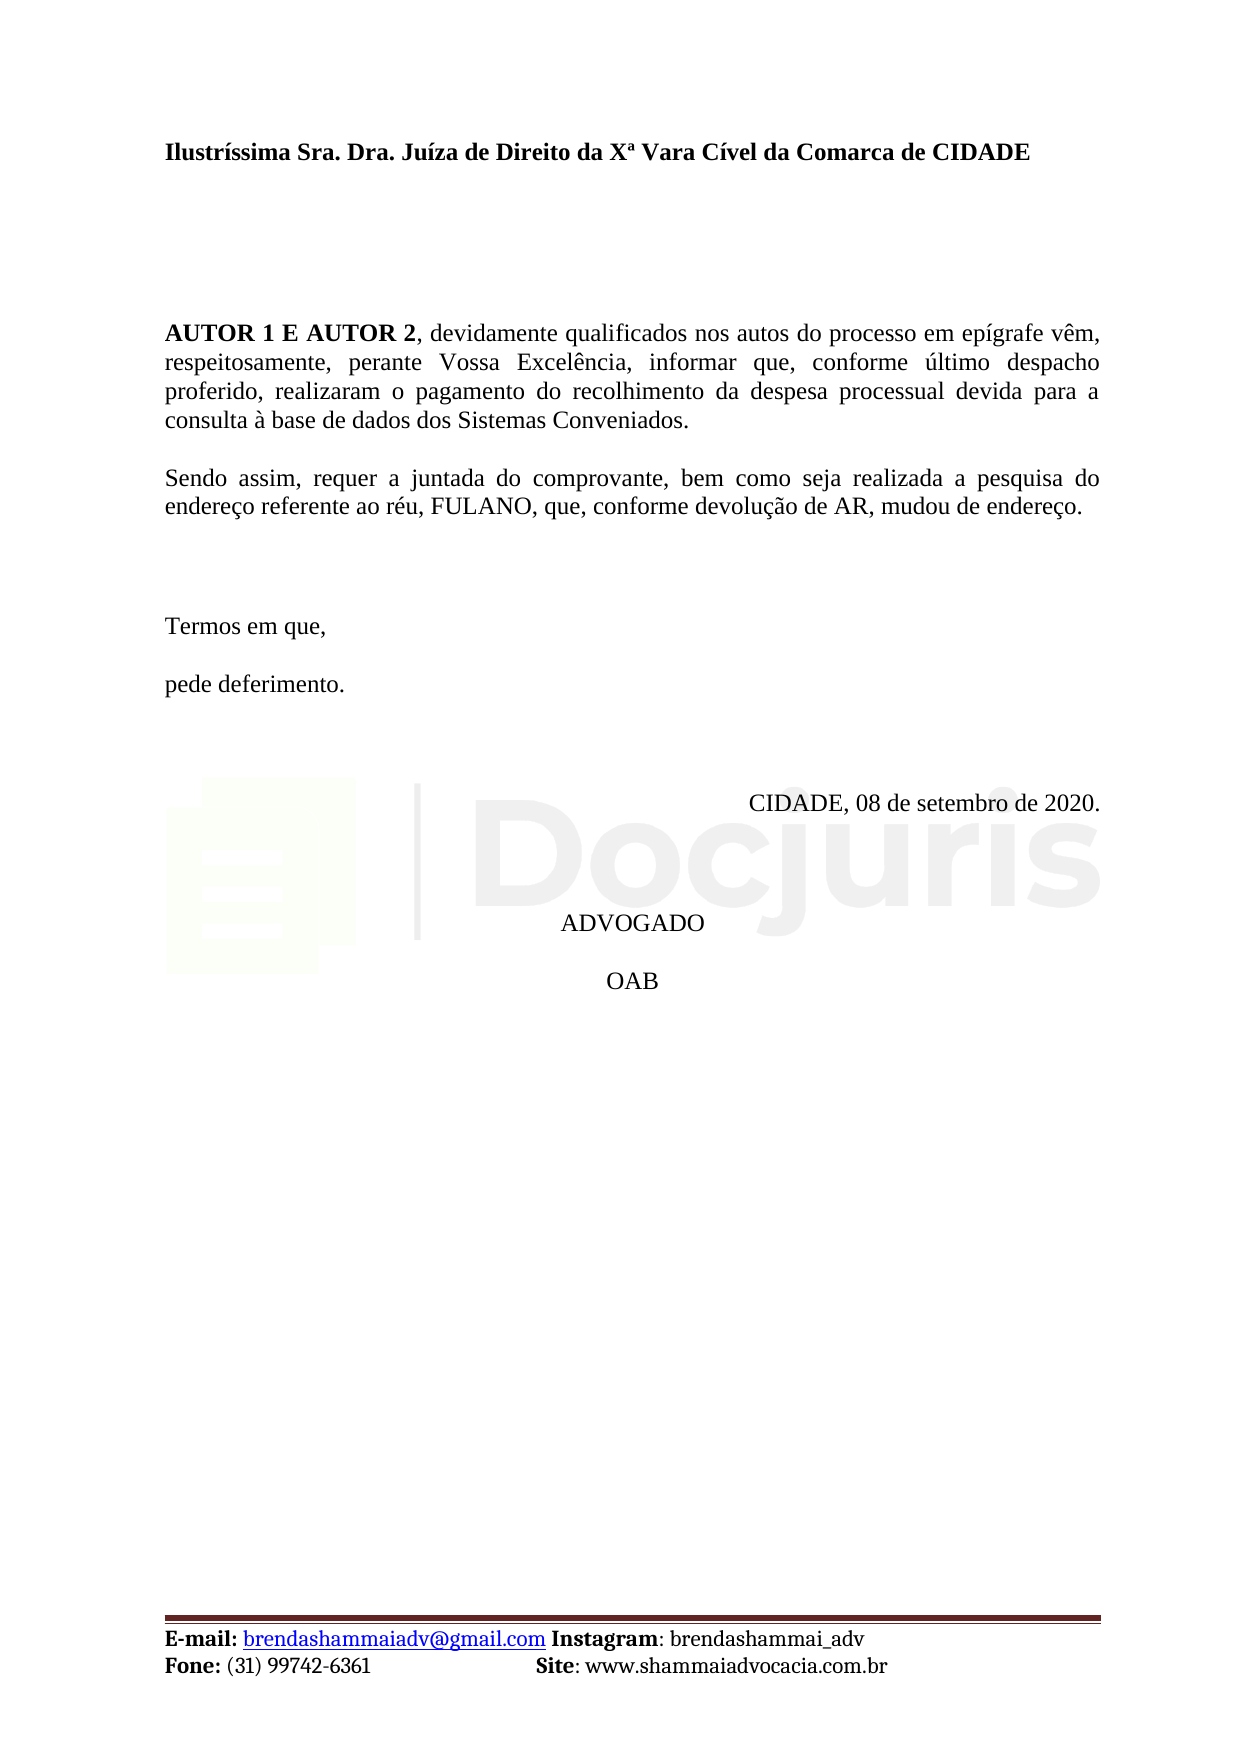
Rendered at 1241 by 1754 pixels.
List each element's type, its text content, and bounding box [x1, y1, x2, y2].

text AUTOR 1 E AUTOR 2, devidamente qualificados nos autos do processo em epígrafe vêm, respeitosamente, perante Vossa Excelência, informar que, conforme último despacho proferido, realizaram o pagamento do recolhimento da despesa processual devida para a consulta à base de dados dos Sistemas Conveniados. [164, 318, 1101, 433]
text Ilustríssima Sra. Dra. Juíza de Direito da Xª Vara Cível da Comarca de CIDADE [164, 137, 1101, 166]
text ADVOGADO [164, 908, 1101, 937]
text pede deferimento. [164, 669, 1101, 698]
text OAB [164, 966, 1101, 994]
text Sendo assim, requer a juntada do comprovante, bem como seja realizada a pesquisa do endereço referente ao réu, FULANO, que, conforme devolução de AR, mudou de endereço. [164, 463, 1101, 520]
text CIDADE, 08 de setembro de 2020. [164, 788, 1101, 817]
text Termos em que, [164, 611, 1101, 640]
